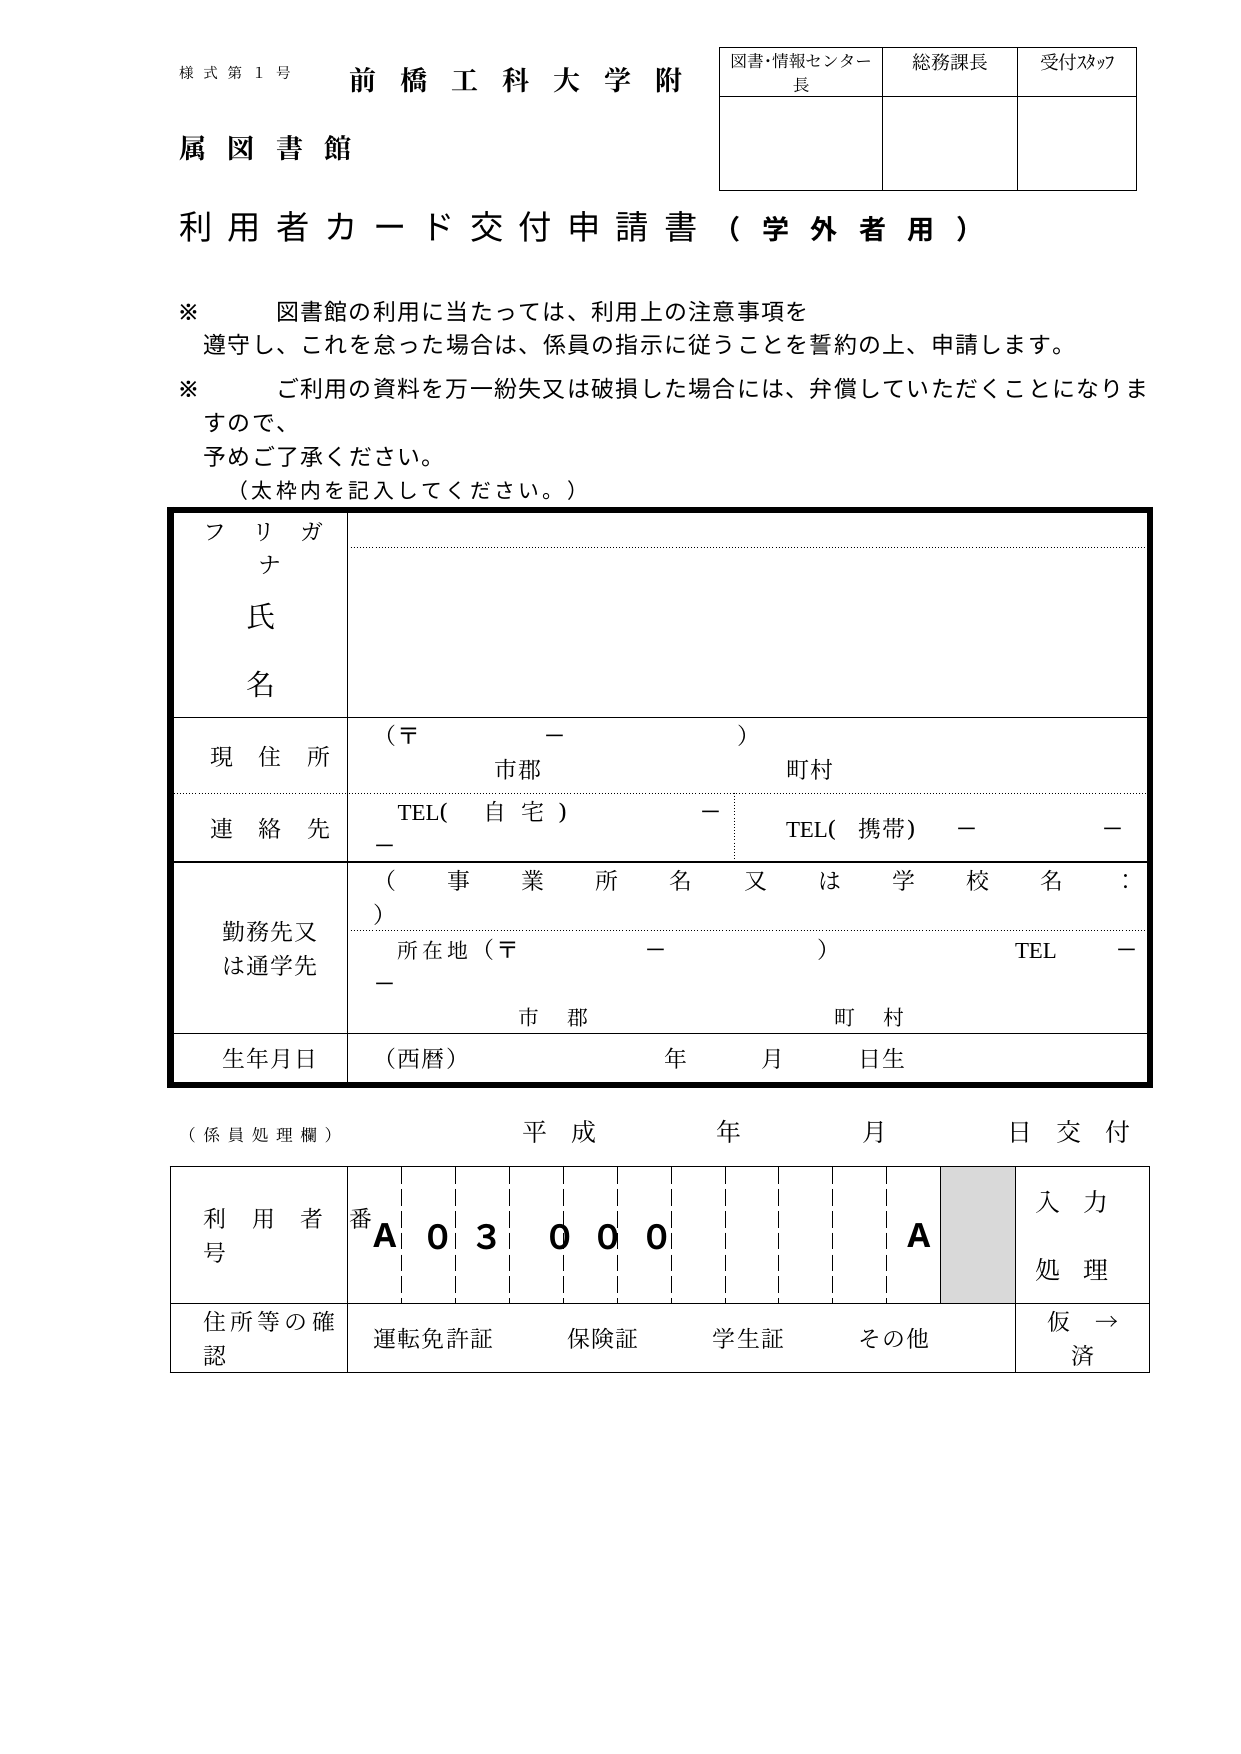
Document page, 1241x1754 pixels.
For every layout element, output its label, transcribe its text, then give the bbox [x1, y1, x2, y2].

table_header [671, 1167, 725, 1303]
table_cell （事業所名又は学校名： ） [348, 863, 1147, 930]
table_cell （〒 － ） 市郡 町村 [348, 718, 1147, 792]
table_header 図書･情報センター長 [720, 48, 882, 96]
text 利用者カード交付申請書（学外者用） [179, 191, 1150, 259]
text （係員処理欄） 平成 年 月 日交付 [179, 1098, 1150, 1166]
table_cell （西暦） 年 月 日生 [348, 1034, 1147, 1082]
table_header [348, 513, 1147, 547]
table_cell 連 絡 先 [174, 793, 347, 861]
table_cell 勤務先又 は通学先 [174, 863, 347, 1033]
table_header ０ [509, 1167, 563, 1303]
table_header ３ [455, 1167, 509, 1303]
table_cell 生年月日 [174, 1034, 347, 1082]
table_cell 所在地（〒 － ） TEL － － 市 郡 町 村 [348, 930, 1147, 1033]
table_header [833, 1167, 887, 1303]
table_cell TEL(自宅) － － [348, 793, 734, 861]
table_header フリガナ 氏 名 [174, 513, 347, 717]
table_cell 住所等の確認 [171, 1304, 347, 1372]
list 図書館の利用に当たっては、利用上の注意事項を 遵守し、これを怠った場合は、係員の指示に従うことを誓約の上、申請します。 [164, 293, 1150, 361]
table_cell [348, 547, 1147, 717]
table_header 入力処理 [1016, 1167, 1149, 1303]
table_cell 運転免許証 保険証 学生証 その他 [348, 1304, 1015, 1372]
table_header ０ [563, 1167, 617, 1303]
table_header 利用者番号 [171, 1167, 347, 1303]
table_header ０ [401, 1167, 455, 1303]
table_header 受付ｽﾀｯﾌ [1018, 48, 1136, 96]
table_header [941, 1167, 1015, 1303]
table_header A [887, 1167, 940, 1303]
table_header [725, 1167, 779, 1303]
table_cell 仮 → 済 [1016, 1304, 1149, 1372]
table_header ０ [617, 1167, 671, 1303]
table_cell TEL(携帯) － － [734, 793, 1147, 861]
text 様式第１号 前橋工科大学附属図書館 [179, 45, 1150, 181]
list ご利用の資料を万一紛失又は破損した場合には、弁償していただくことになりますので、 予めご了承ください。 [164, 371, 1150, 473]
table_header A [348, 1167, 401, 1303]
table_header 総務課長 [883, 48, 1017, 96]
table_cell [720, 97, 882, 190]
table_cell [1018, 97, 1136, 190]
text （太枠内を記入してください。） [208, 473, 1150, 507]
table_header [779, 1167, 833, 1303]
table_cell 現 住 所 [174, 718, 347, 792]
table_cell [883, 97, 1017, 190]
